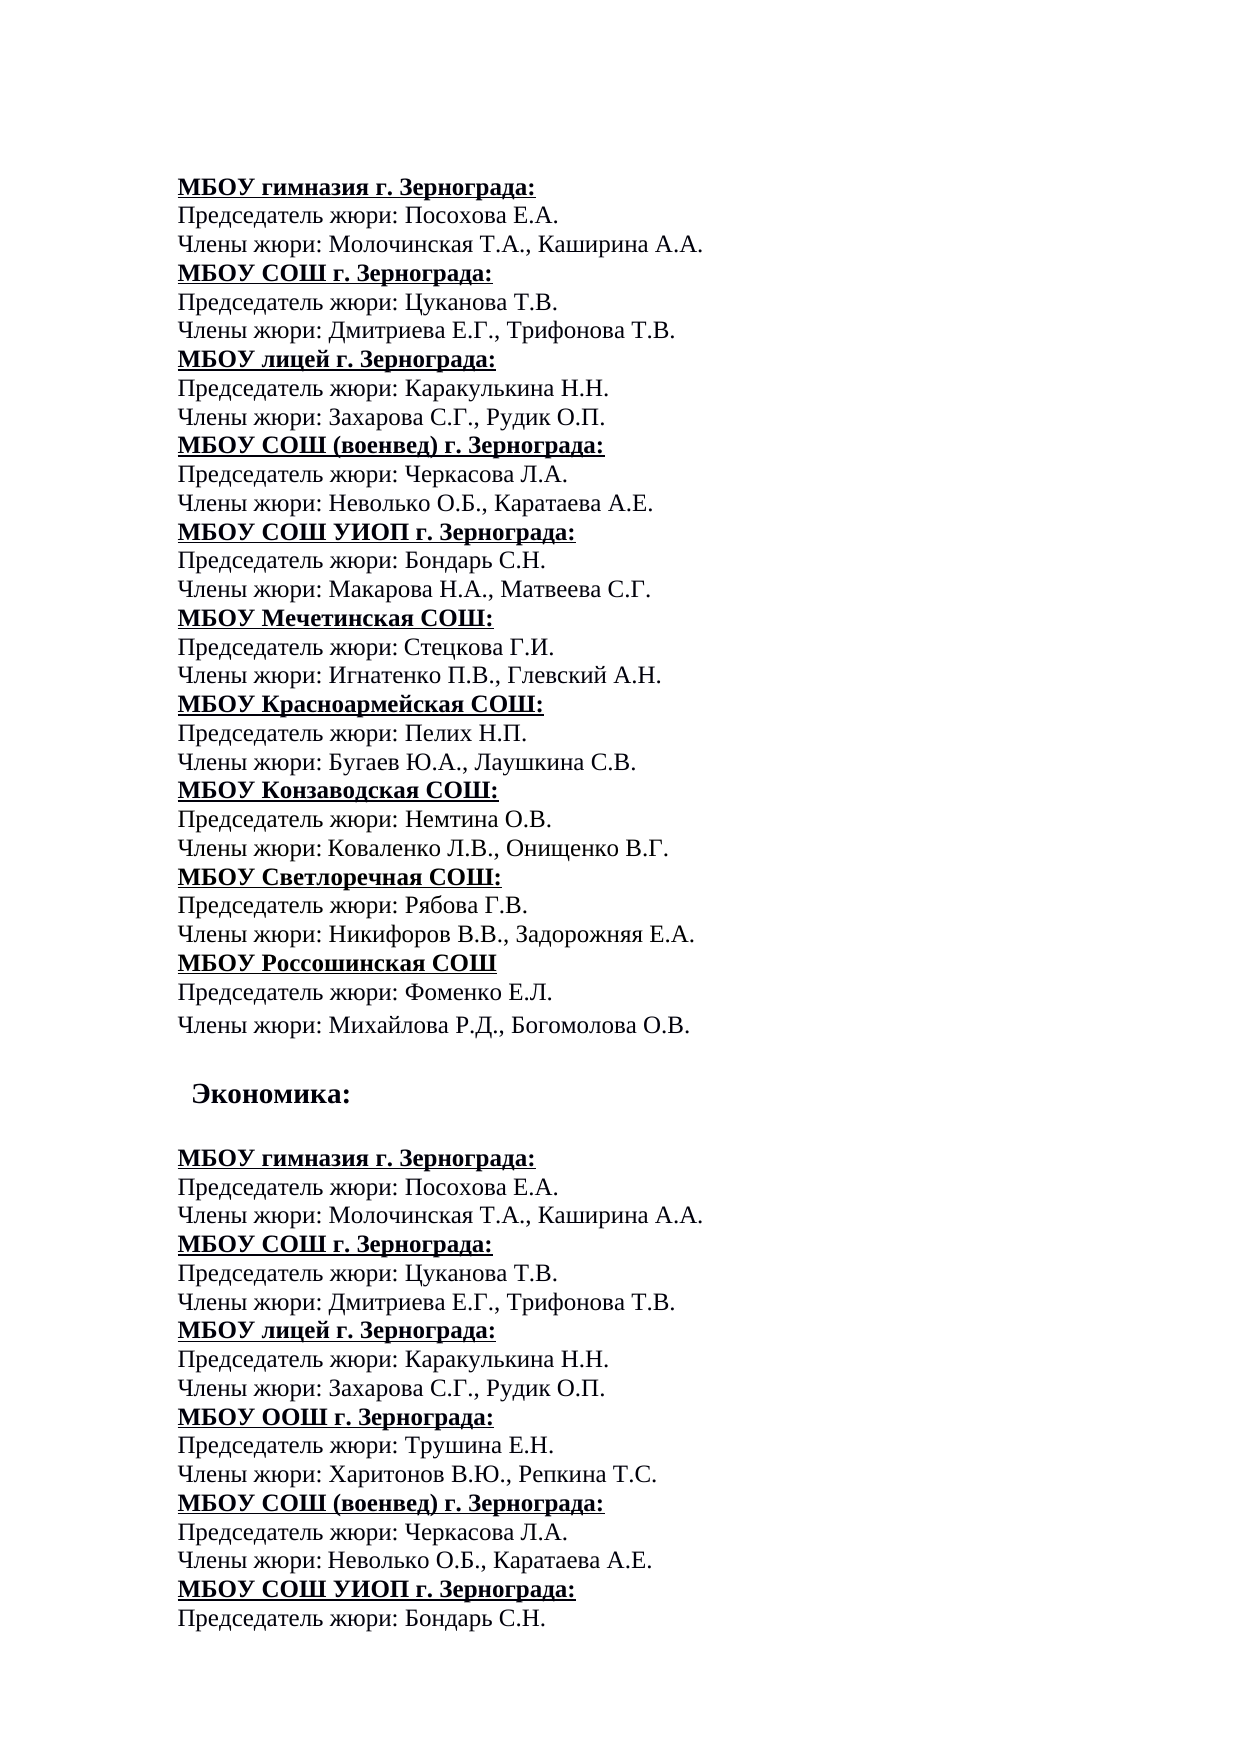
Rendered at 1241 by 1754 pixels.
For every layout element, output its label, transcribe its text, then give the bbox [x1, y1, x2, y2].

text Экономика: [191, 1076, 1152, 1109]
text МБОУ ООШ г. Зернограда: [177, 1402, 1152, 1431]
text Члены жюри: Молочинская Т.А., Каширина А.А. [177, 229, 1152, 258]
text Члены жюри: Неволько О.Б., Каратаева А.Е. [177, 1546, 1152, 1574]
text Члены жюри: Харитонов В.Ю., Репкина Т.С. [177, 1459, 1152, 1488]
text Члены жюри: Захарова С.Г., Рудик О.П. [177, 402, 1152, 430]
text Члены жюри: Макарова Н.А., Матвеева С.Г. [177, 574, 1152, 603]
text Председатель жюри: Немтина О.В. [177, 804, 1152, 833]
text Председатель жюри: Черкасова Л.А. [177, 1517, 1152, 1546]
text МБОУ гимназия г. Зернограда: [177, 1143, 1152, 1172]
text МБОУ СОШ УИОП г. Зернограда: [177, 1574, 1152, 1603]
text Председатель жюри: Стецкова Г.И. [177, 632, 1152, 660]
text Председатель жюри: Посохова Е.А. [177, 200, 1152, 229]
text МБОУ Россошинская СОШ [177, 948, 1152, 977]
text Председатель жюри: Рябова Г.В. [177, 890, 1152, 919]
text Председатель жюри: Посохова Е.А. [177, 1172, 1152, 1201]
text МБОУ Мечетинская СОШ: [177, 603, 1152, 632]
text Члены жюри: Игнатенко П.В., Глевский А.Н. [177, 660, 1152, 689]
text МБОУ Светлоречная СОШ: [177, 862, 1152, 890]
text Члены жюри: Бугаев Ю.А., Лаушкина С.В. [177, 747, 1152, 775]
text Члены жюри: Дмитриева Е.Г., Трифонова Т.В. [177, 315, 1152, 344]
text Члены жюри: Коваленко Л.В., Онищенко В.Г. [177, 833, 1152, 862]
text Председатель жюри: Черкасова Л.А. [177, 459, 1152, 488]
text Члены жюри: Никифоров В.В., Задорожняя Е.А. [177, 919, 1152, 948]
text Председатель жюри: Пелих Н.П. [177, 718, 1152, 747]
text Члены жюри: Дмитриева Е.Г., Трифонова Т.В. [177, 1287, 1152, 1316]
text Председатель жюри: Каракулькина Н.Н. [177, 1344, 1152, 1373]
text МБОУ лицей г. Зернограда: [177, 1316, 1152, 1344]
text Члены жюри: Михайлова Р.Д., Богомолова О.В. [177, 1010, 1152, 1038]
text Председатель жюри: Бондарь С.Н. [177, 545, 1152, 574]
text МБОУ СОШ УИОП г. Зернограда: [177, 517, 1152, 545]
text Председатель жюри: Бондарь С.Н. [177, 1603, 1152, 1632]
text МБОУ СОШ г. Зернограда: [177, 1229, 1152, 1258]
text МБОУ Конзаводская СОШ: [177, 775, 1152, 804]
text Члены жюри: Захарова С.Г., Рудик О.П. [177, 1373, 1152, 1402]
text Председатель жюри: Цуканова Т.В. [177, 1258, 1152, 1287]
text МБОУ лицей г. Зернограда: [177, 344, 1152, 373]
text МБОУ гимназия г. Зернограда: [177, 172, 1152, 200]
text Члены жюри: Неволько О.Б., Каратаева А.Е. [177, 488, 1152, 517]
text Члены жюри: Молочинская Т.А., Каширина А.А. [177, 1201, 1152, 1229]
text Председатель жюри: Фоменко Е.Л. [177, 977, 1152, 1005]
text МБОУ Красноармейская СОШ: [177, 689, 1152, 718]
text Председатель жюри: Цуканова Т.В. [177, 287, 1152, 315]
text МБОУ СОШ (военвед) г. Зернограда: [177, 430, 1152, 459]
text Председатель жюри: Трушина Е.Н. [177, 1431, 1152, 1459]
text МБОУ СОШ г. Зернограда: [177, 258, 1152, 287]
text Председатель жюри: Каракулькина Н.Н. [177, 373, 1152, 402]
text МБОУ СОШ (военвед) г. Зернограда: [177, 1488, 1152, 1517]
